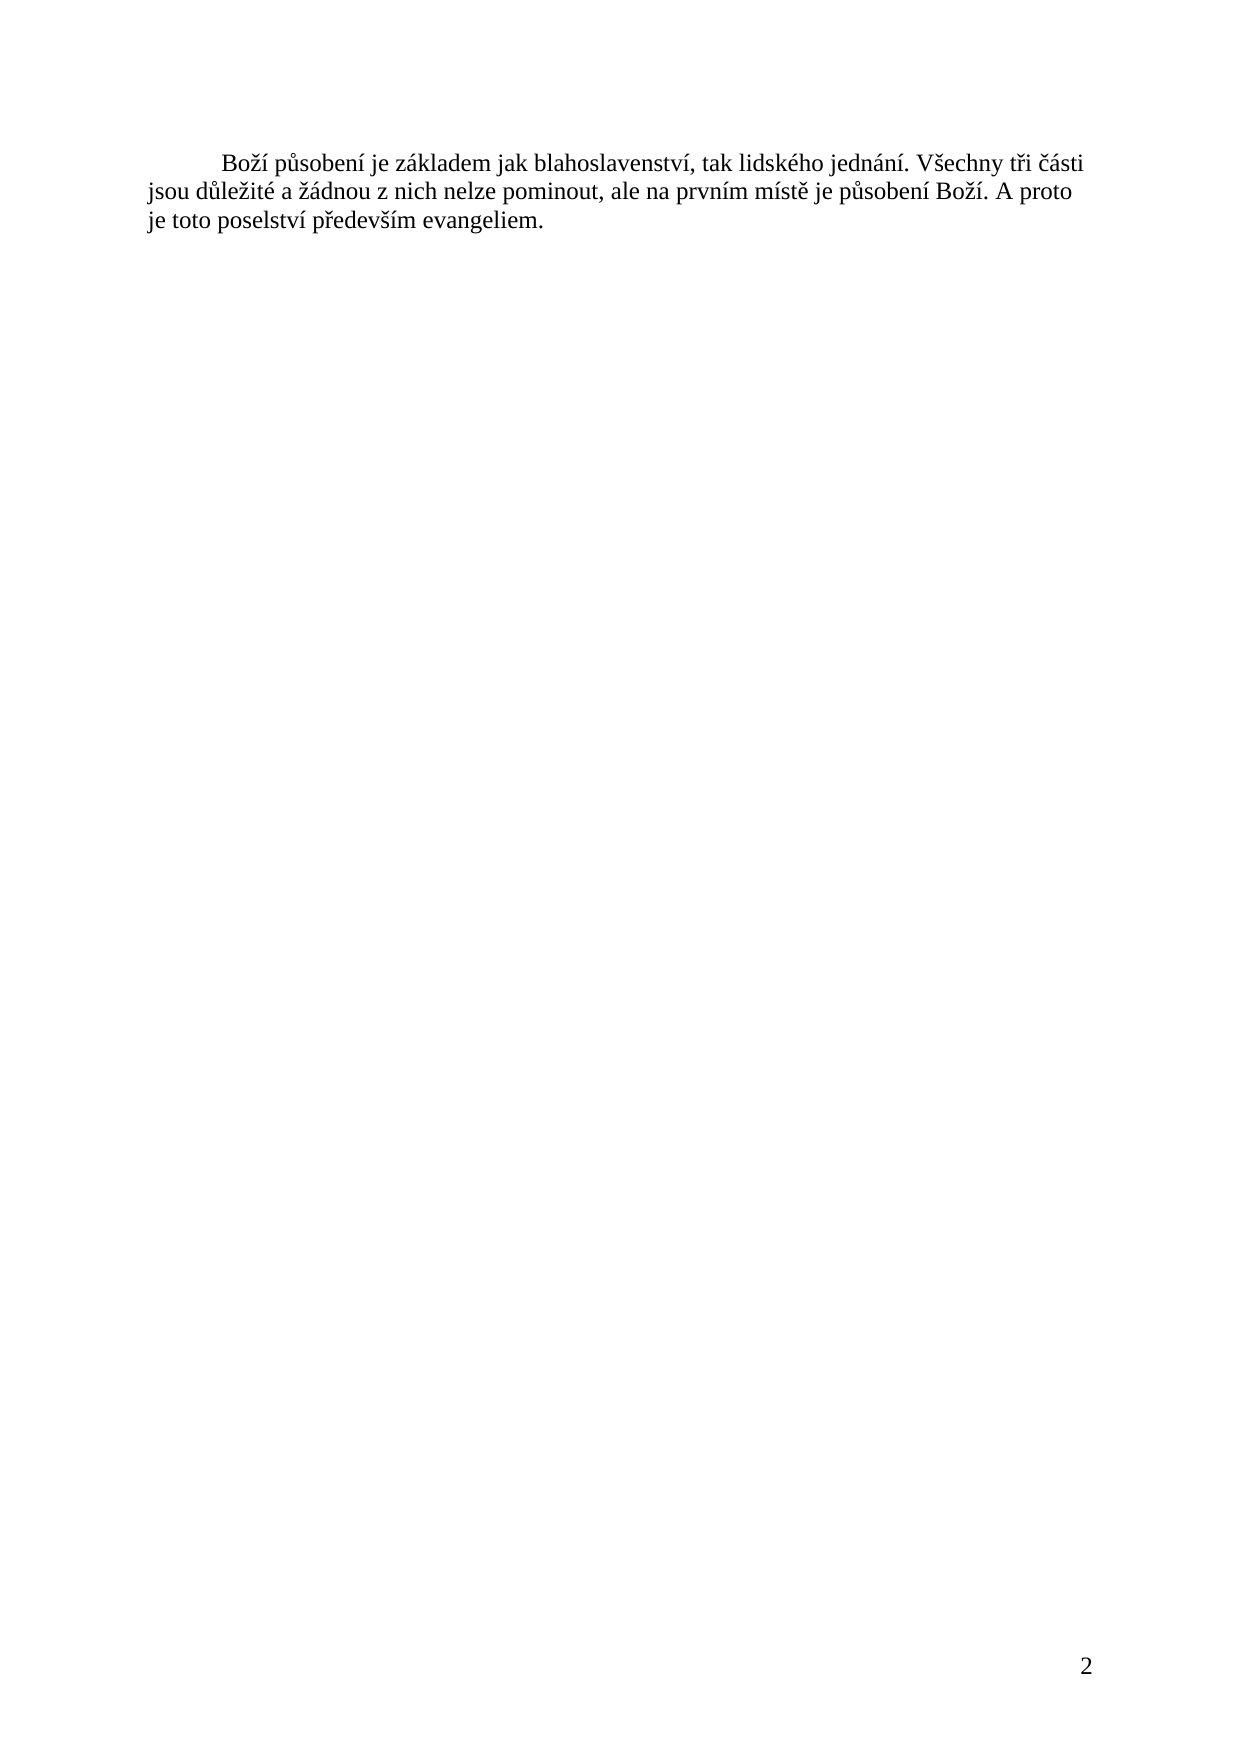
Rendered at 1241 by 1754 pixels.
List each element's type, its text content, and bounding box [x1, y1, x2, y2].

text Boží působení je základem jak blahoslavenství, tak lidského jednání. Všechny tři části jsou důležité a žádnou z nich nelze pominout, ale na prvním místě je působení Boží. A proto je toto poselství především evangeliem. [148, 148, 1093, 234]
